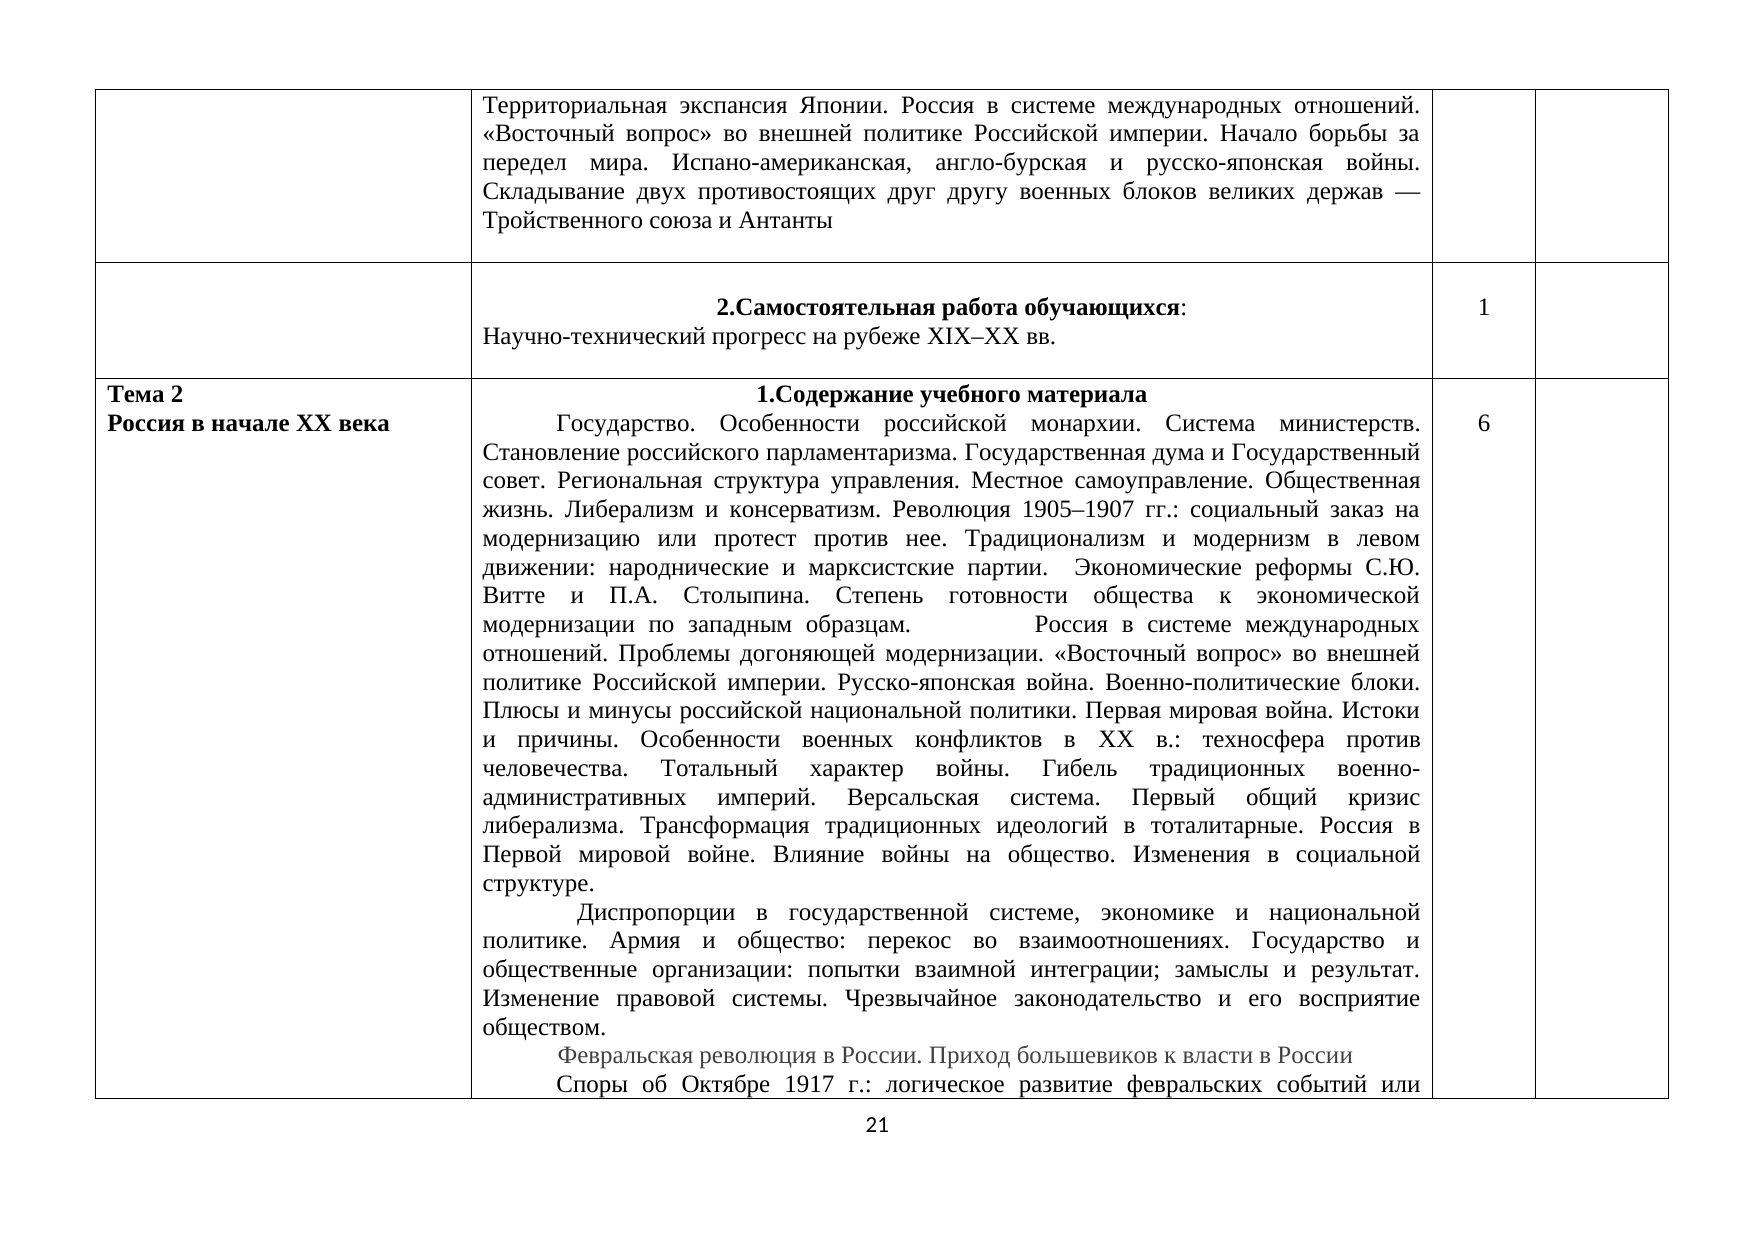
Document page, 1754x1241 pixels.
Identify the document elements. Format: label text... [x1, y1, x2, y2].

table_cell 1 [1433, 263, 1535, 378]
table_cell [96, 90, 471, 262]
table_cell 2.Самостоятельная работа обучающихся: Научно-технический прогресс на рубеже XIX–XX вв. [472, 263, 1432, 378]
table_cell [96, 263, 471, 378]
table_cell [472, 379, 1432, 1098]
table_cell 6 [1433, 379, 1535, 1098]
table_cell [472, 90, 1432, 262]
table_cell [96, 379, 471, 1098]
table_cell [1536, 379, 1668, 1098]
table_cell 2 [1433, 90, 1535, 262]
table_cell [1536, 90, 1668, 262]
table_cell [1536, 263, 1668, 378]
